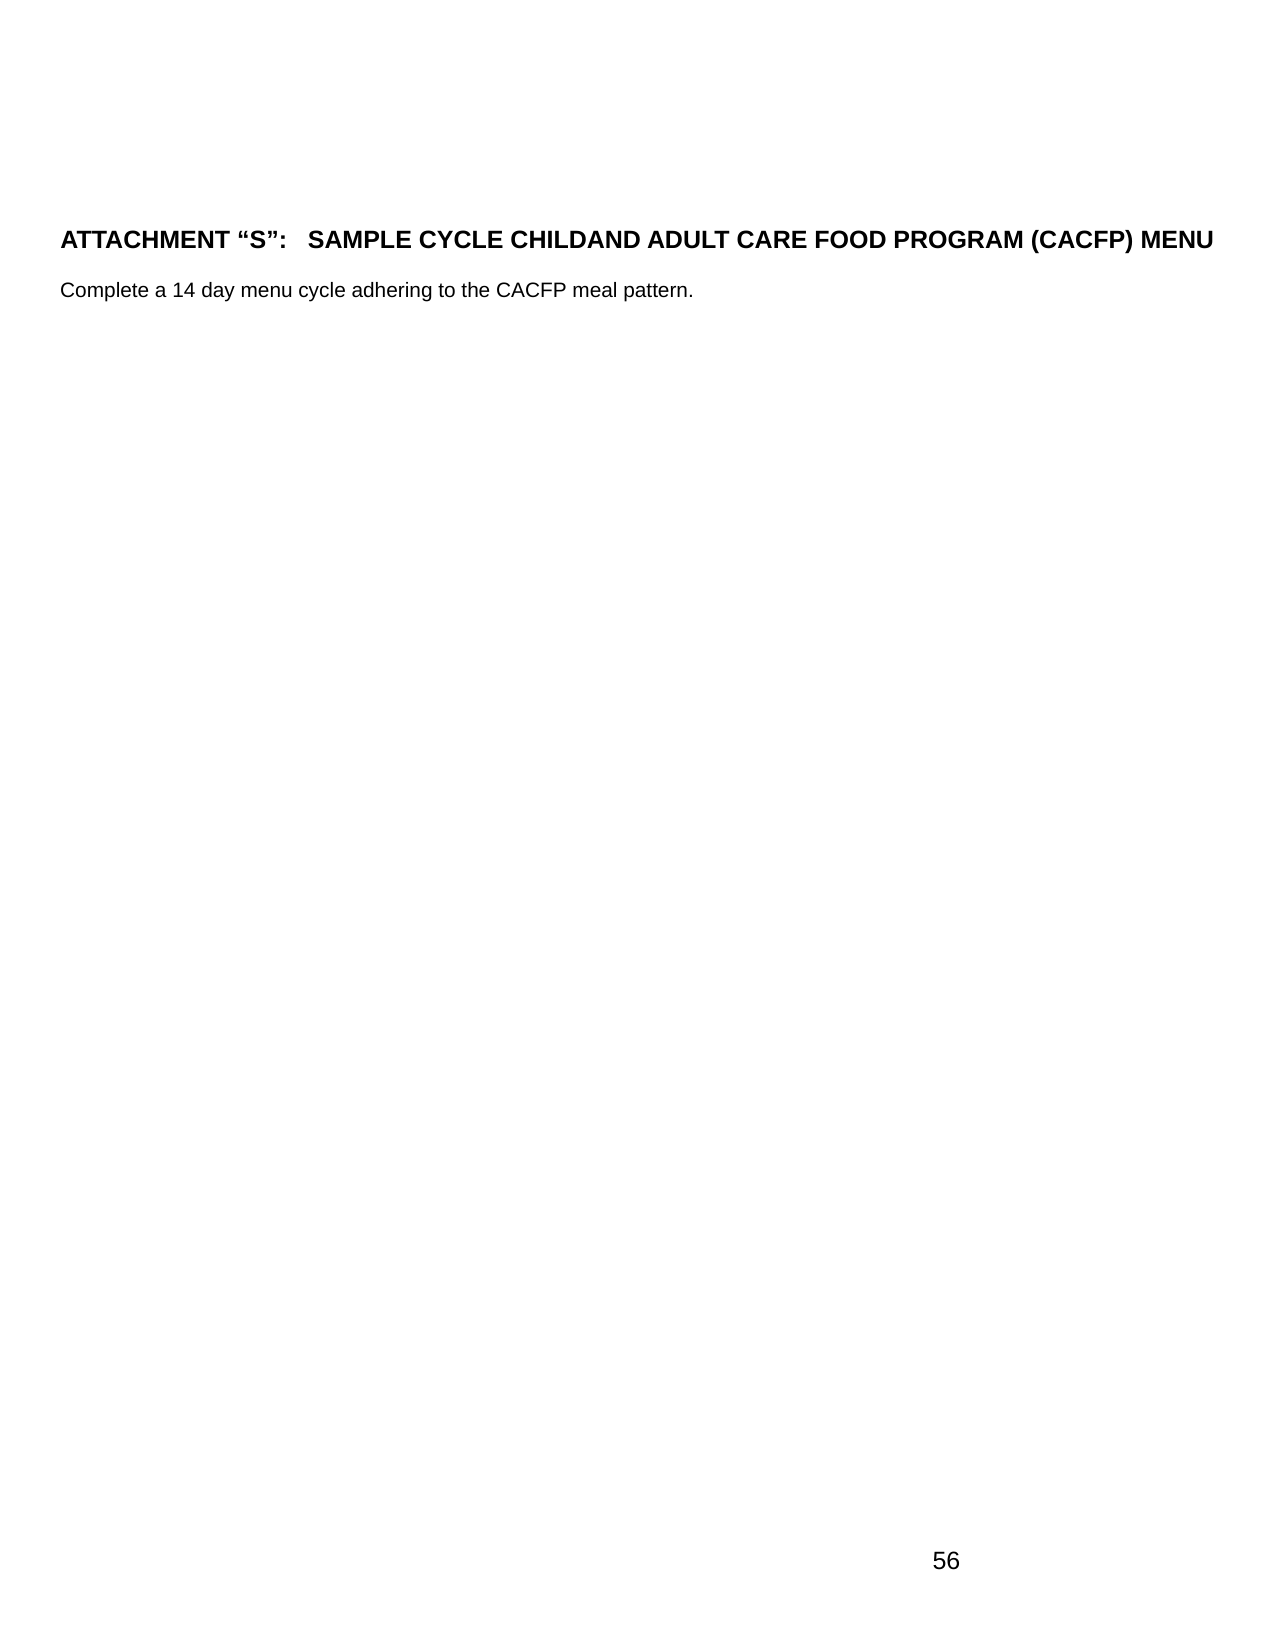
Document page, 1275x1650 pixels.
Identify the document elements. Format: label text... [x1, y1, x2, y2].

text Complete a 14 day menu cycle adhering to the CACFP meal pattern. [60, 278, 1215, 302]
subtitle ATTACHMENT “S”: SAMPLE CYCLE CHILDAND ADULT CARE FOOD PROGRAM (CACFP) MENU [60, 225, 1215, 254]
